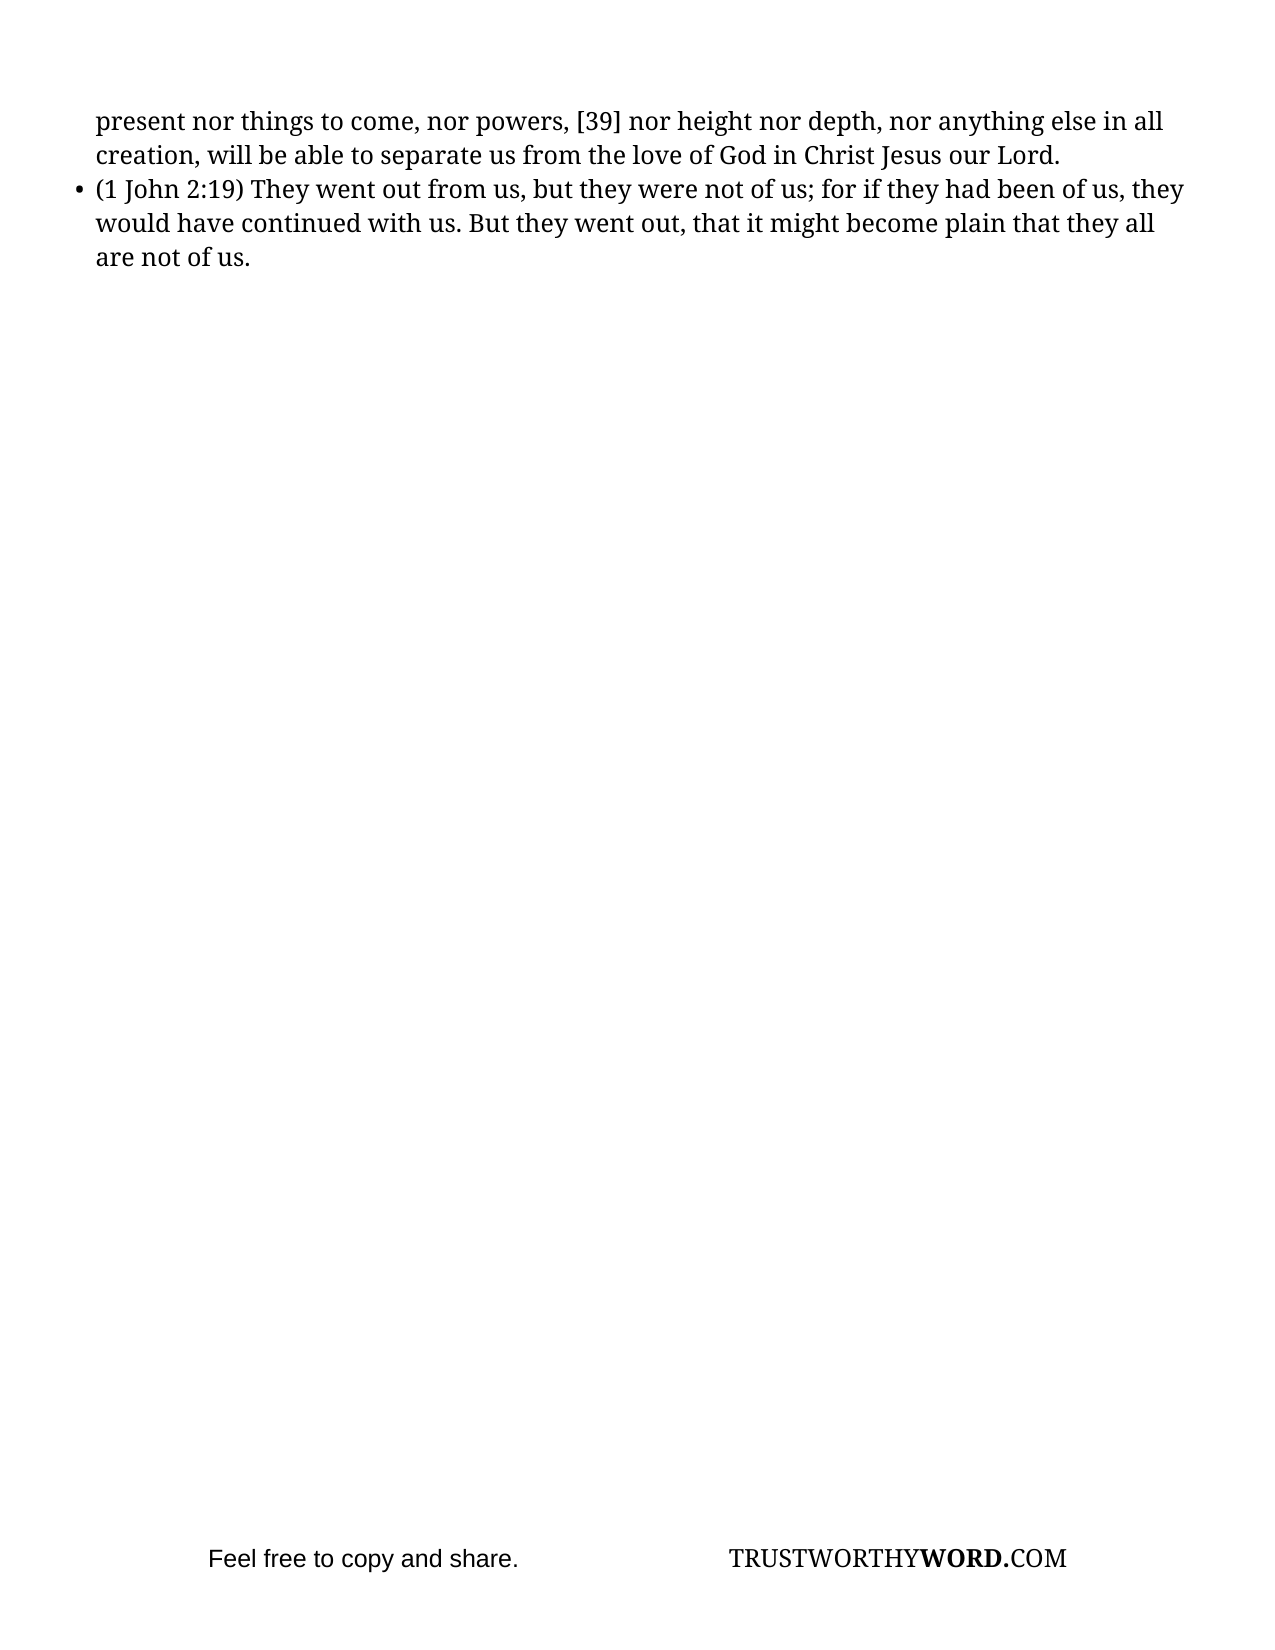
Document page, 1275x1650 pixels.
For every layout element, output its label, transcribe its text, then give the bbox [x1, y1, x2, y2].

list (1 John 2:19) They went out from us, but they were not of us; for if they had been of us, they would have continued with us. But they went out, that it might become plain that they all are not of us. [75, 172, 1200, 274]
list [75, 104, 1200, 172]
